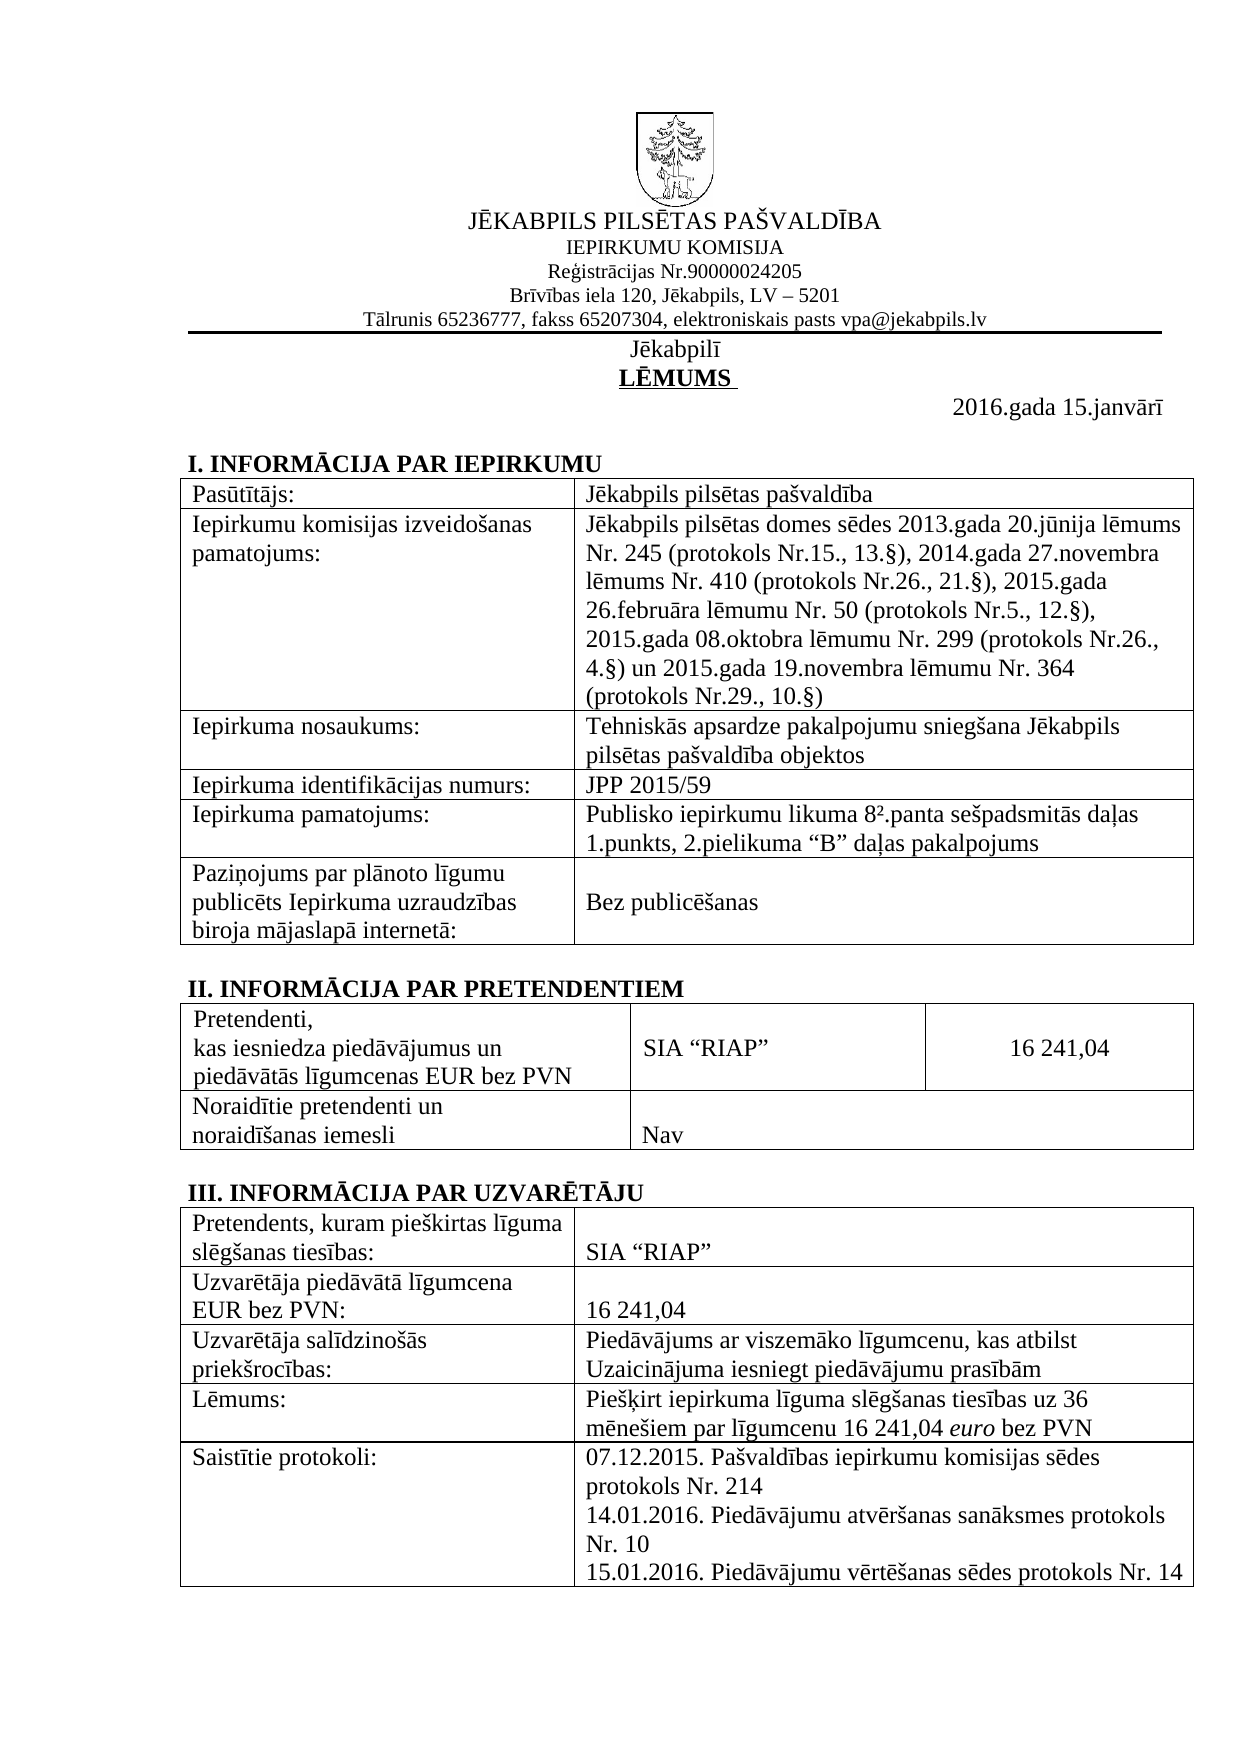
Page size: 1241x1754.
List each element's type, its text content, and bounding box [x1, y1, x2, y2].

text Reģistrācijas Nr.90000024205 [187, 259, 1162, 283]
table_cell 07.12.2015. Pašvaldības iepirkumu komisijas sēdes protokols Nr. 214 14.01.2016. Piedāvājumu atvēršanas sanāksmes protokols Nr. 10 15.01.2016. Piedāvājumu vērtēšanas sēdes protokols Nr. 14 [575, 1443, 1193, 1586]
table_header Pretendents, kuram pieškirtas līguma slēgšanas tiesības: [181, 1208, 574, 1266]
table_cell Publisko iepirkumu likuma 8².panta sešpadsmitās daļas 1.punkts, 2.pielikuma “B” daļas pakalpojums [575, 800, 1193, 857]
text Jēkabpilī [187, 334, 1162, 363]
table_cell Iepirkuma pamatojums: [181, 800, 574, 857]
table_cell Tehniskās apsardze pakalpojumu sniegšana Jēkabpils pilsētas pašvaldība objektos [575, 711, 1193, 769]
table_cell Saistītie protokoli: [181, 1443, 574, 1586]
text IEPIRKUMU KOMISIJA [187, 235, 1162, 259]
text Brīvības iela 120, Jēkabpils, LV – 5201 [187, 283, 1162, 307]
table_cell Jēkabpils pilsētas domes sēdes 2013.gada 20.jūnija lēmums Nr. 245 (protokols Nr.15., 13.§), 2014.gada 27.novembra lēmums Nr. 410 (protokols Nr.26., 21.§), 2015.gada 26.februāra lēmumu Nr. 50 (protokols Nr.5., 12.§), 2015.gada 08.oktobra lēmumu Nr. 299 (protokols Nr.26., 4.§) un 2015.gada 19.novembra lēmumu Nr. 364 (protokols Nr.29., 10.§) [575, 509, 1193, 710]
subtitle II. INFORMĀCIJA PAR PRETENDENTIEM [187, 974, 1162, 1003]
table_header 16 241,04 [926, 1004, 1193, 1090]
table_cell Nav [631, 1091, 1193, 1149]
table_cell Bez publicēšanas [575, 858, 1193, 944]
text 2016.gada 15.janvārī [187, 392, 1162, 421]
text Tālrunis 65236777, fakss 65207304, elektroniskais pasts vpa@jekabpils.lv [187, 307, 1162, 334]
table_cell Iepirkuma nosaukums: [181, 711, 574, 769]
table_cell Iepirkumu komisijas izveidošanas pamatojums: [181, 509, 574, 710]
table_cell 16 241,04 [575, 1267, 1193, 1324]
table_cell Piešķirt iepirkuma līguma slēgšanas tiesības uz 36 mēnešiem par līgumcenu 16 241,04 euro bez PVN [575, 1384, 1193, 1441]
table_cell Uzvarētāja piedāvātā līgumcena EUR bez PVN: [181, 1267, 574, 1324]
table_cell Iepirkuma identifikācijas numurs: [181, 770, 574, 798]
table_cell Lēmums: [181, 1384, 574, 1441]
subtitle LĒMUMS [187, 363, 1162, 392]
text JĒKABPILS PILSĒTAS PAŠVALDĪBA [187, 206, 1162, 235]
table_header SIA “RIAP” [631, 1004, 925, 1090]
subtitle III. INFORMĀCIJA PAR UZVARĒTĀJU [187, 1178, 1162, 1207]
table_header SIA “RIAP” [575, 1208, 1193, 1266]
subtitle I. INFORMĀCIJA PAR IEPIRKUMU [187, 449, 1162, 478]
table_cell Uzvarētāja salīdzinošās priekšrocības: [181, 1325, 574, 1383]
table_header Pasūtītājs: [181, 479, 574, 508]
picture [636, 112, 714, 207]
table_cell Noraidītie pretendenti un noraidīšanas iemesli [181, 1091, 630, 1149]
table_cell Paziņojums par plānoto līgumu publicēts Iepirkuma uzraudzības biroja mājaslapā internetā: [181, 858, 574, 944]
table_header Pretendenti, kas iesniedza piedāvājumus un piedāvātās līgumcenas EUR bez PVN [181, 1004, 630, 1090]
table_header Jēkabpils pilsētas pašvaldība [575, 479, 1193, 508]
table_cell Piedāvājums ar viszemāko līgumcenu, kas atbilst Uzaicinājuma iesniegt piedāvājumu prasībām [575, 1325, 1193, 1383]
table_cell JPP 2015/59 [575, 770, 1193, 798]
